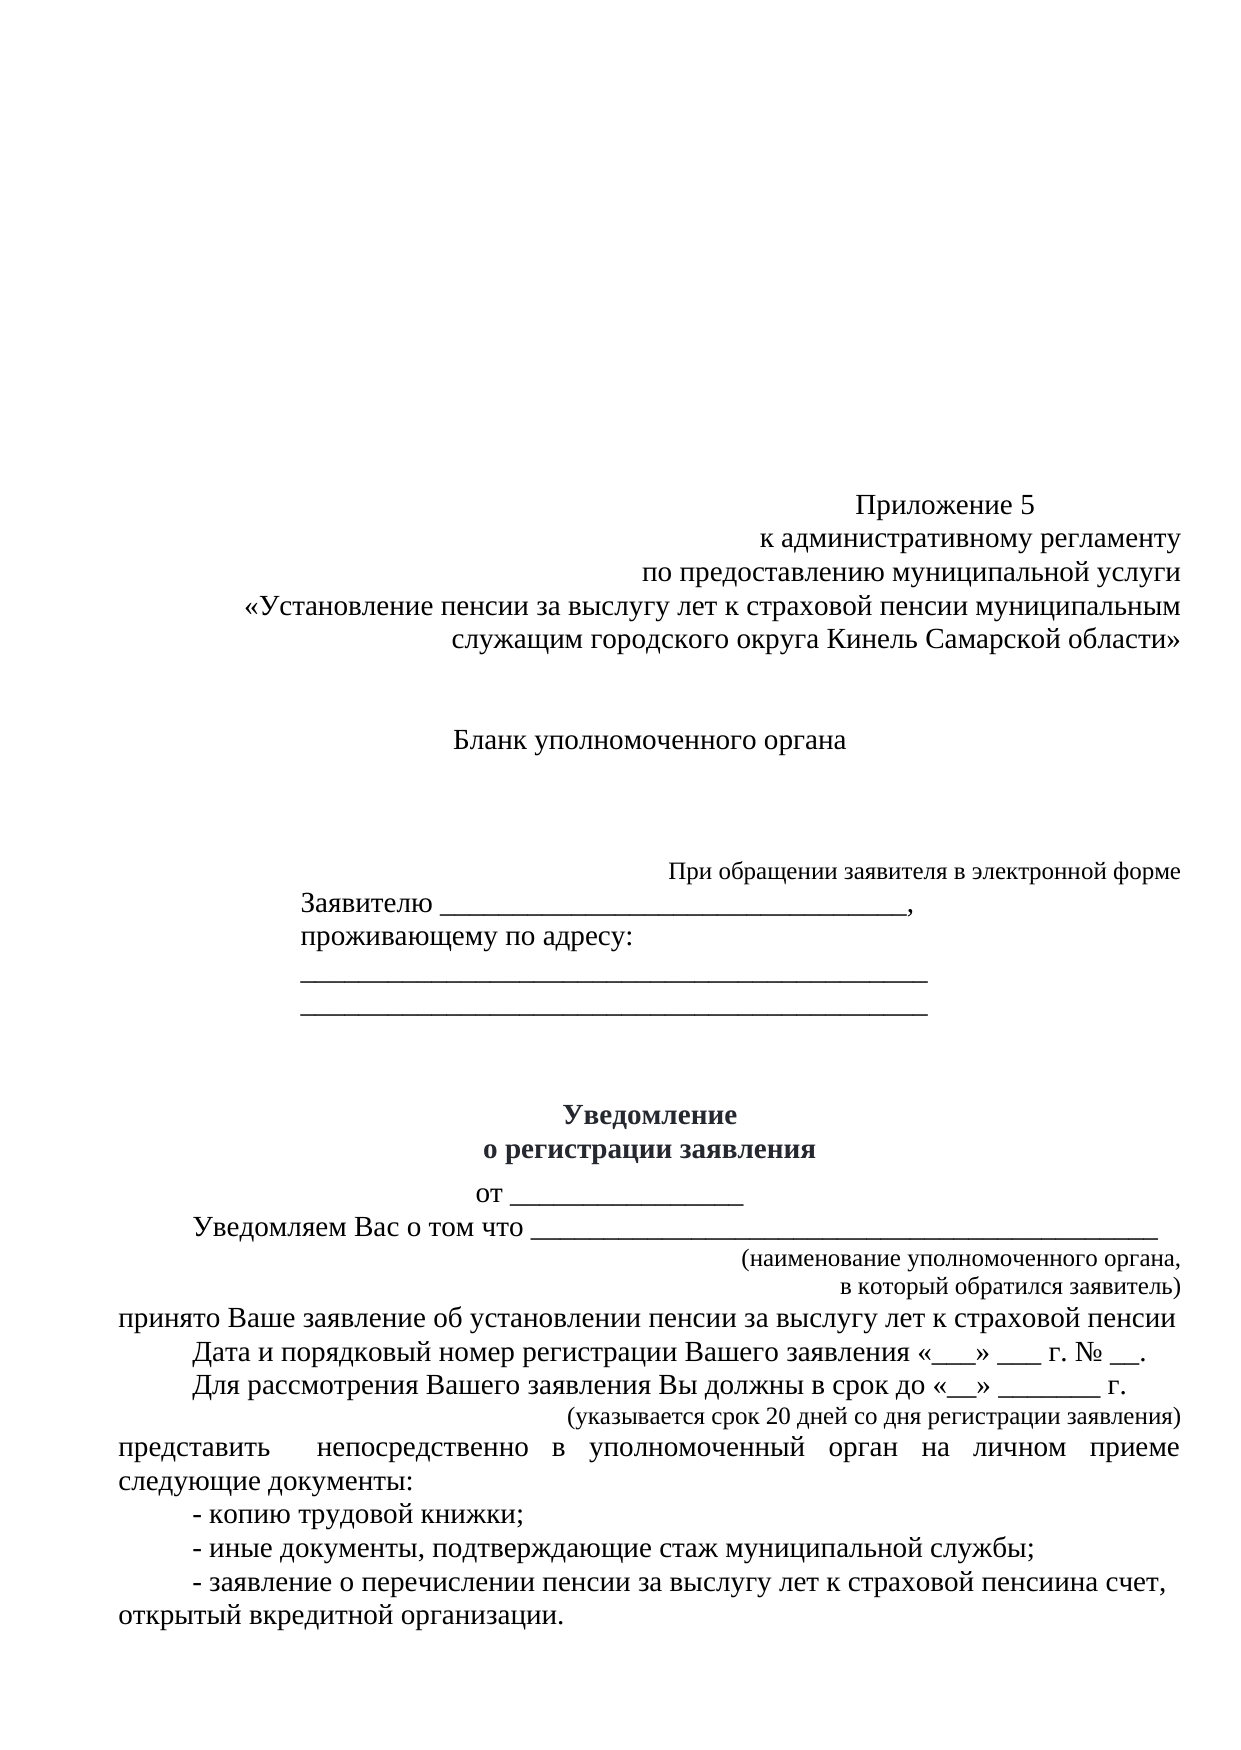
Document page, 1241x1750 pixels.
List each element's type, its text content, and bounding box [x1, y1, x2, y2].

text Для рассмотрения Вашего заявления Вы должны в срок до «__» _______ г. [118, 1367, 1181, 1401]
text принято Ваше заявление об установлении пенсии за выслугу лет к страховой пенсии [118, 1300, 1181, 1334]
subtitle Уведомление [118, 1097, 1181, 1131]
text проживающему по адресу: [118, 918, 1181, 952]
text При обращении заявителя в электронной форме [118, 856, 1181, 885]
text представить непосредственно в уполномоченный орган на личном приеме следующие документы: [118, 1429, 1181, 1497]
text (указывается срок 20 дней со дня регистрации заявления) [118, 1401, 1181, 1429]
text - иные документы, подтверждающие стаж муниципальной службы; [118, 1530, 1181, 1564]
text - копию трудовой книжки; [118, 1497, 1181, 1530]
text «Установление пенсии за выслугу лет к страховой пенсии муниципальным служащим городского округа Кинель Самарской области» [118, 588, 1181, 655]
text в который обратился заявитель) [118, 1271, 1181, 1300]
text Заявителю ________________________________, [118, 885, 1181, 918]
text к административному регламенту [118, 521, 1181, 554]
text Бланк уполномоченного органа [118, 655, 1181, 755]
text Дата и порядковый номер регистрации Вашего заявления «___» ___ г. № __. [118, 1334, 1181, 1367]
text Уведомляем Вас о том что ___________________________________________ [118, 1209, 1181, 1243]
text от ________________ [118, 1176, 1181, 1209]
text (наименование уполномоченного органа, [118, 1243, 1181, 1271]
text ___________________________________________ [118, 985, 1181, 1019]
text по предоставлению муниципальной услуги [118, 554, 1181, 588]
text ___________________________________________ [118, 952, 1181, 985]
text - заявление о перечислении пенсии за выслугу лет к страховой пенсиина счет, открытый вкредитной организации. [118, 1564, 1181, 1631]
text Приложение 5 [709, 487, 1181, 521]
subtitle о регистрации заявления [118, 1131, 1181, 1164]
